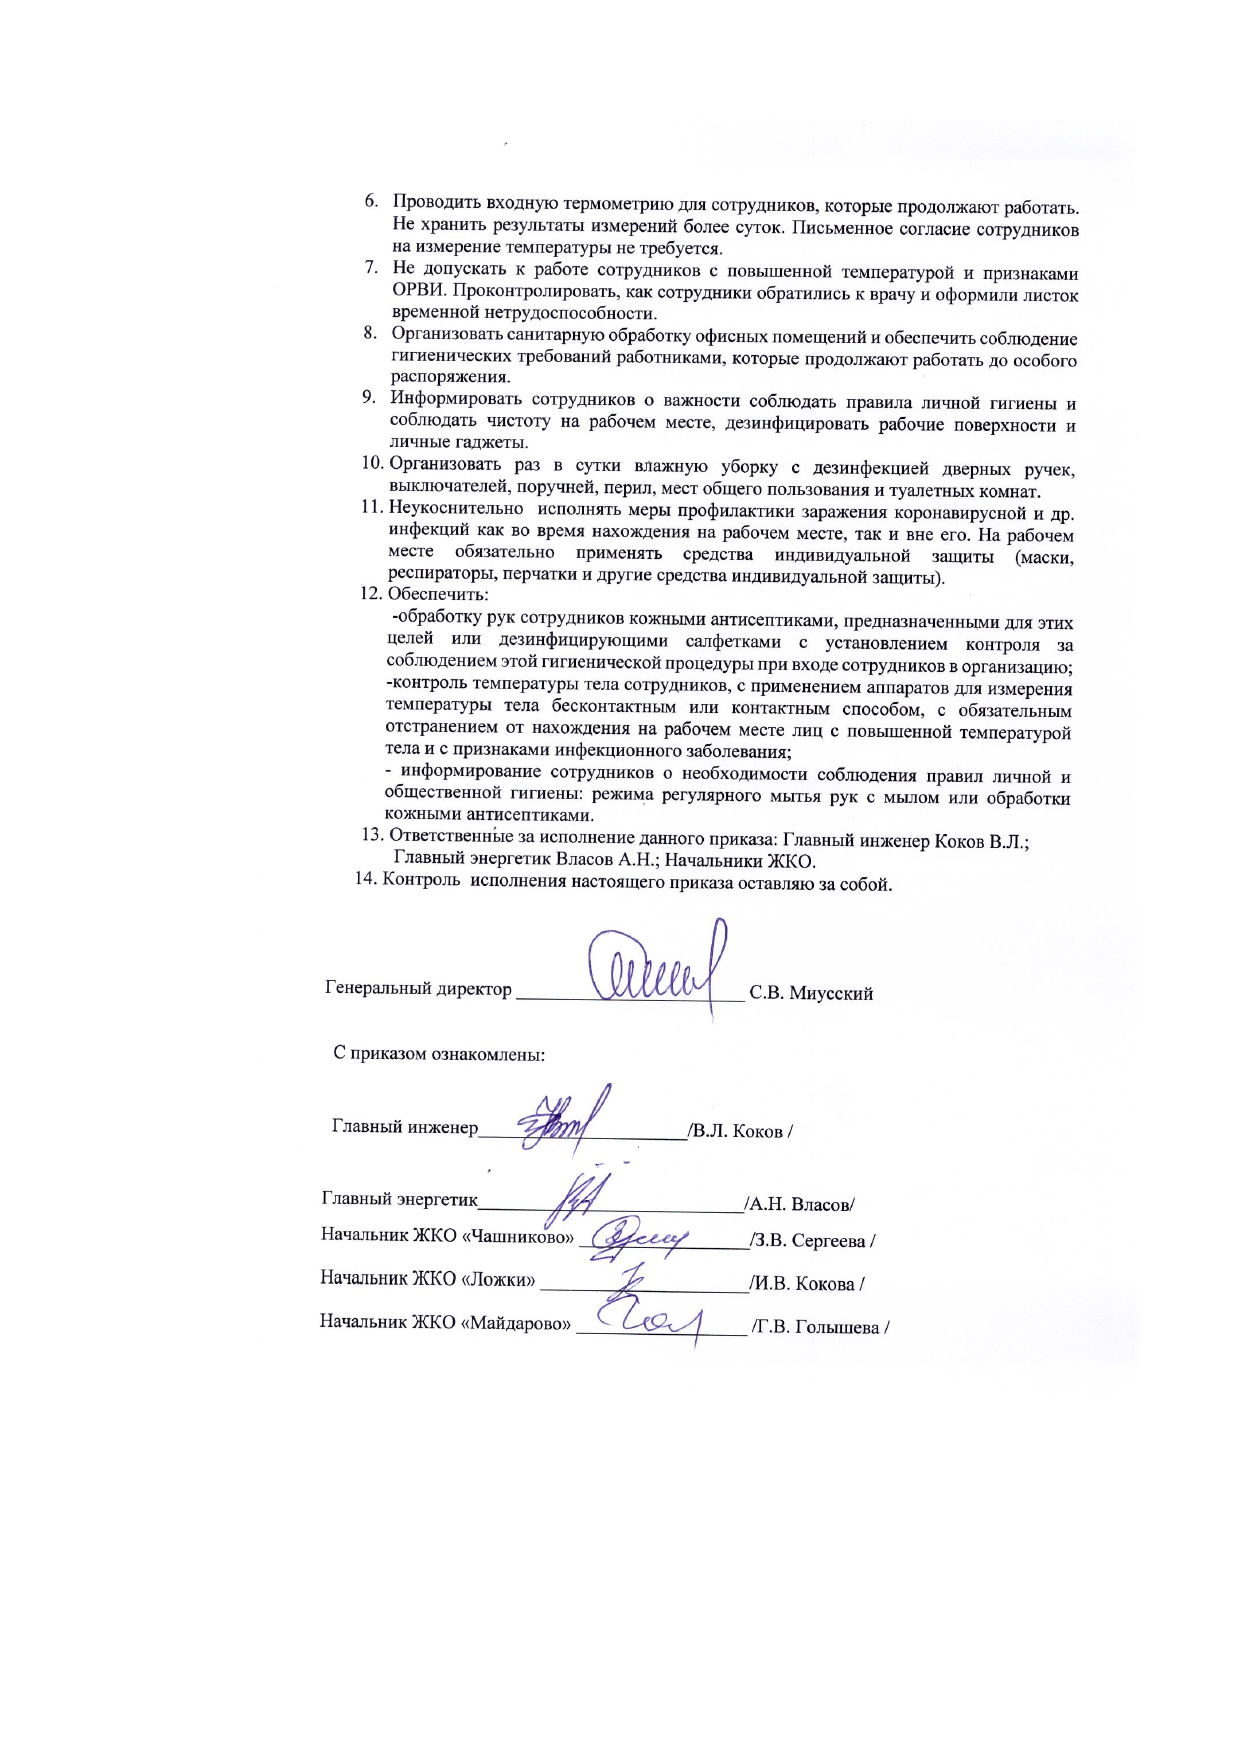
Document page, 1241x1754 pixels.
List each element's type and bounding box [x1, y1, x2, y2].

picture [177, 118, 1152, 1636]
